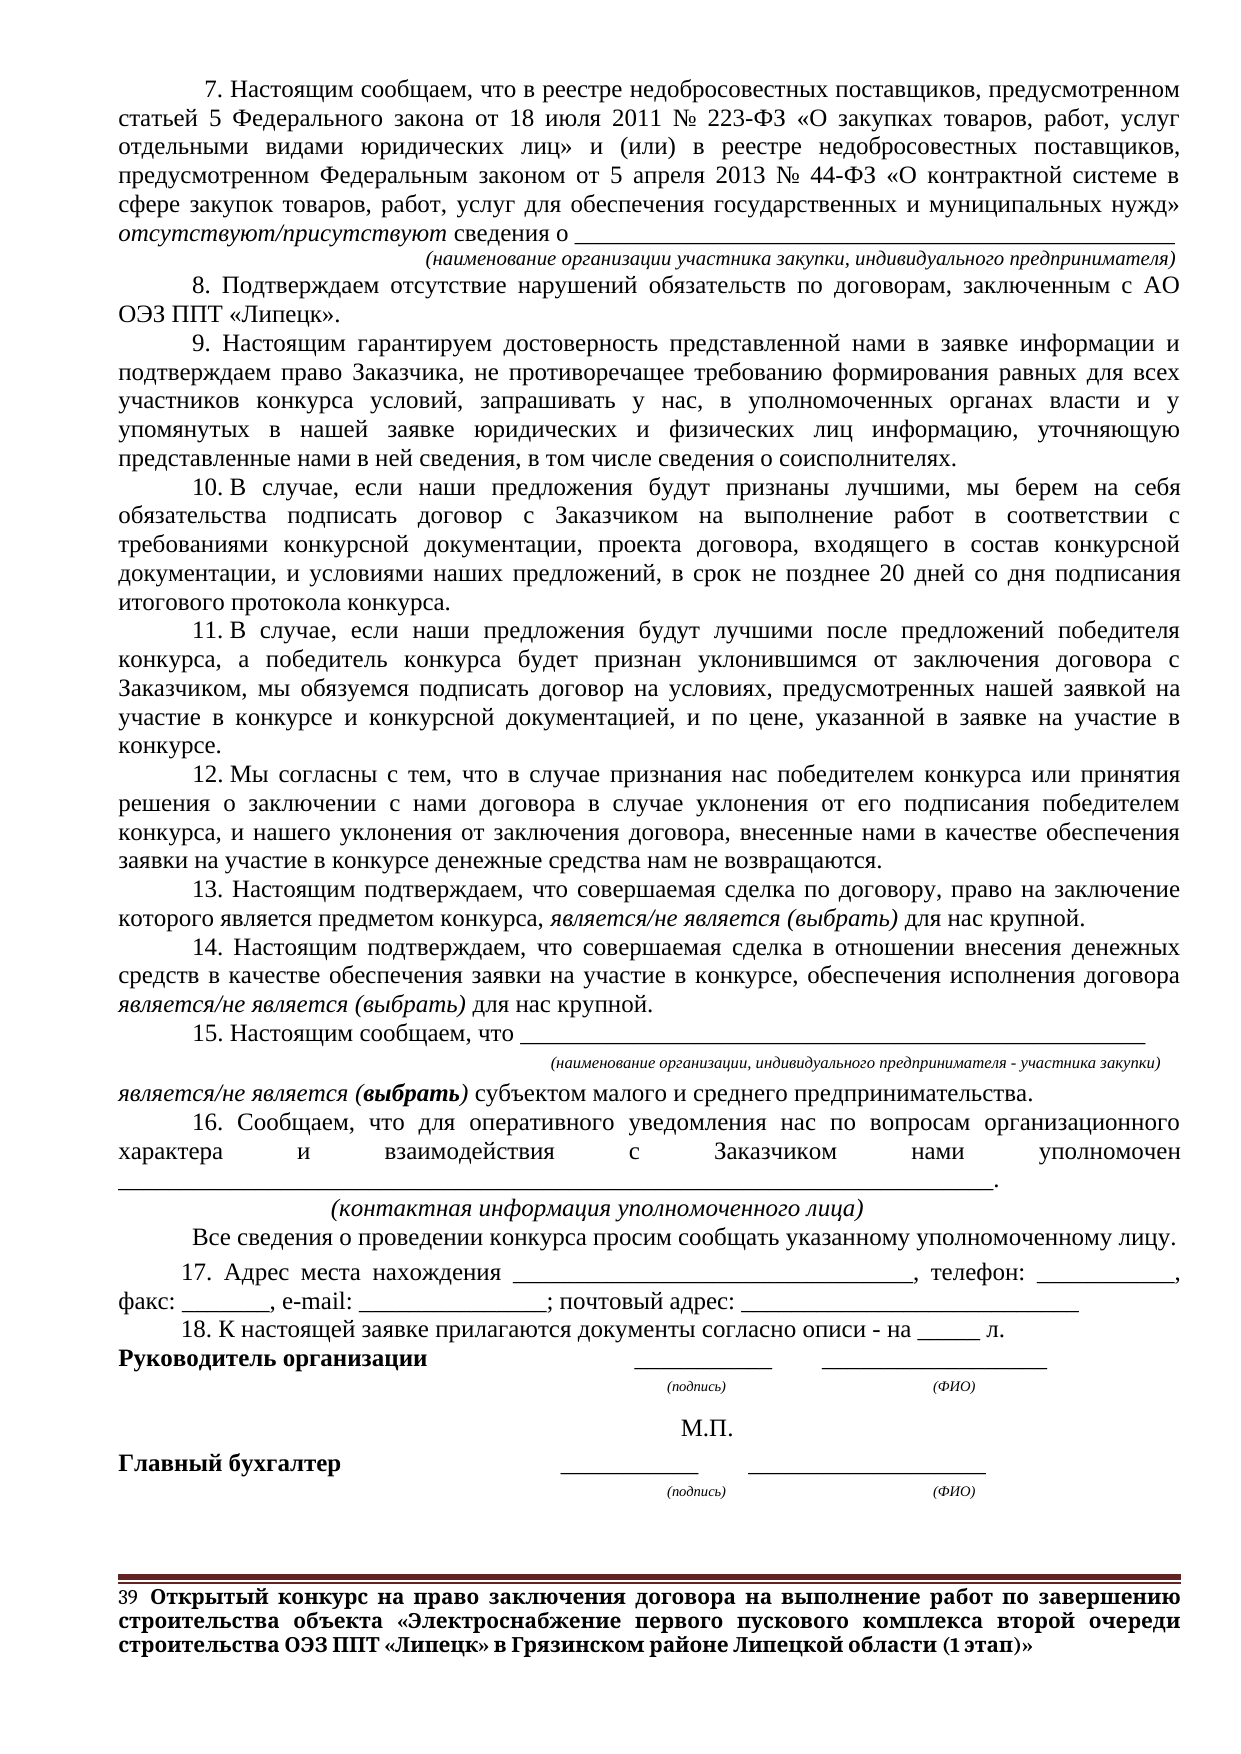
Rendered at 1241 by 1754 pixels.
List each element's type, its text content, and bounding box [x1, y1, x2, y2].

text 13. Настоящим подтверждаем, что совершаемая сделка по договору, право на заключение которого является предметом конкурса, является/не является (выбрать) для нас крупной. [118, 874, 1181, 932]
text 7. Настоящим сообщаем, что в реестре недобросовестных поставщиков, предусмотренном статьей 5 Федерального закона от 18 июля 2011 № 223-ФЗ «О закупках товаров, работ, услуг отдельными видами юридических лиц» и (или) в реестре недобросовестных поставщиков, предусмотренном Федеральным законом от 5 апреля 2013 № 44-ФЗ «О контрактной системе в сфере закупок товаров, работ, услуг для обеспечения государственных и муниципальных нужд» отсутствуют/присутствуют сведения о ________________________________________________ [118, 74, 1181, 246]
text 18. К настоящей заявке прилагаются документы согласно описи - на _____ л. [118, 1314, 1181, 1343]
text является/не является (выбрать) субъектом малого и среднего предпринимательства. [118, 1078, 1181, 1107]
text (подпись) (ФИО) [561, 1483, 1181, 1512]
text Все сведения о проведении конкурса просим сообщать указанному уполномоченному лицу. [118, 1222, 1181, 1251]
text (контактная информация уполномоченного лица) [118, 1193, 1181, 1222]
text 14. Настоящим подтверждаем, что совершаемая сделка в отношении внесения денежных средств в качестве обеспечения заявки на участие в конкурсе, обеспечения исполнения договора является/не является (выбрать) для нас крупной. [118, 932, 1181, 1018]
text 16. Сообщаем, что для оперативного уведомления нас по вопросам организационного характера и взаимодействия с Заказчиком нами уполномочен ______________________________________________________________________. [118, 1107, 1181, 1193]
text 11. В случае, если наши предложения будут лучшими после предложений победителя конкурса, а победитель конкурса будет признан уклонившимся от заключения договора с Заказчиком, мы обязуемся подписать договор на условиях, предусмотренных нашей заявкой на участие в конкурсе и конкурсной документацией, и по цене, указанной в заявке на участие в конкурсе. [118, 615, 1181, 759]
text (наименование организации участника закупки, индивидуального предпринимателя) [118, 246, 1181, 270]
text 10. В случае, если наши предложения будут признаны лучшими, мы берем на себя обязательства подписать договор с Заказчиком на выполнение работ в соответствии с требованиями конкурсной документации, проекта договора, входящего в состав конкурсной документации, и условиями наших предложений, в срок не позднее 20 дней со дня подписания итогового протокола конкурса. [118, 472, 1181, 615]
text 17. Адрес места нахождения ________________________________, телефон: ___________, факс: _______, e-mail: _______________; почтовый адрес: ___________________________ [118, 1257, 1181, 1314]
text 12. Мы согласны с тем, что в случае признания нас победителем конкурса или принятия решения о заключении с нами договора в случае уклонения от его подписания победителем конкурса, и нашего уклонения от заключения договора, внесенные нами в качестве обеспечения заявки на участие в конкурсе денежные средства нам не возвращаются. [118, 759, 1181, 874]
text 15. Настоящим сообщаем, что __________________________________________________ [118, 1018, 1181, 1047]
text 8. Подтверждаем отсутствие нарушений обязательств по договорам, заключенным с АО ОЭЗ ППТ «Липецк». [118, 270, 1181, 328]
text М.П. [118, 1413, 1181, 1442]
text Руководитель организации ___________ __________________ [118, 1343, 1181, 1372]
text Главный бухгалтер ___________ ___________________ [118, 1448, 1181, 1477]
text 9. Настоящим гарантируем достоверность представленной нами в заявке информации и подтверждаем право Заказчика, не противоречащее требованию формирования равных для всех участников конкурса условий, запрашивать у нас, в уполномоченных органах власти и у упомянутых в нашей заявке юридических и физических лиц информацию, уточняющую представленные нами в ней сведения, в том числе сведения о соисполнителях. [118, 328, 1181, 472]
text (подпись) (ФИО) [561, 1378, 1181, 1407]
text (наименование организации, индивидуального предпринимателя - участника закупки) [532, 1053, 1181, 1072]
